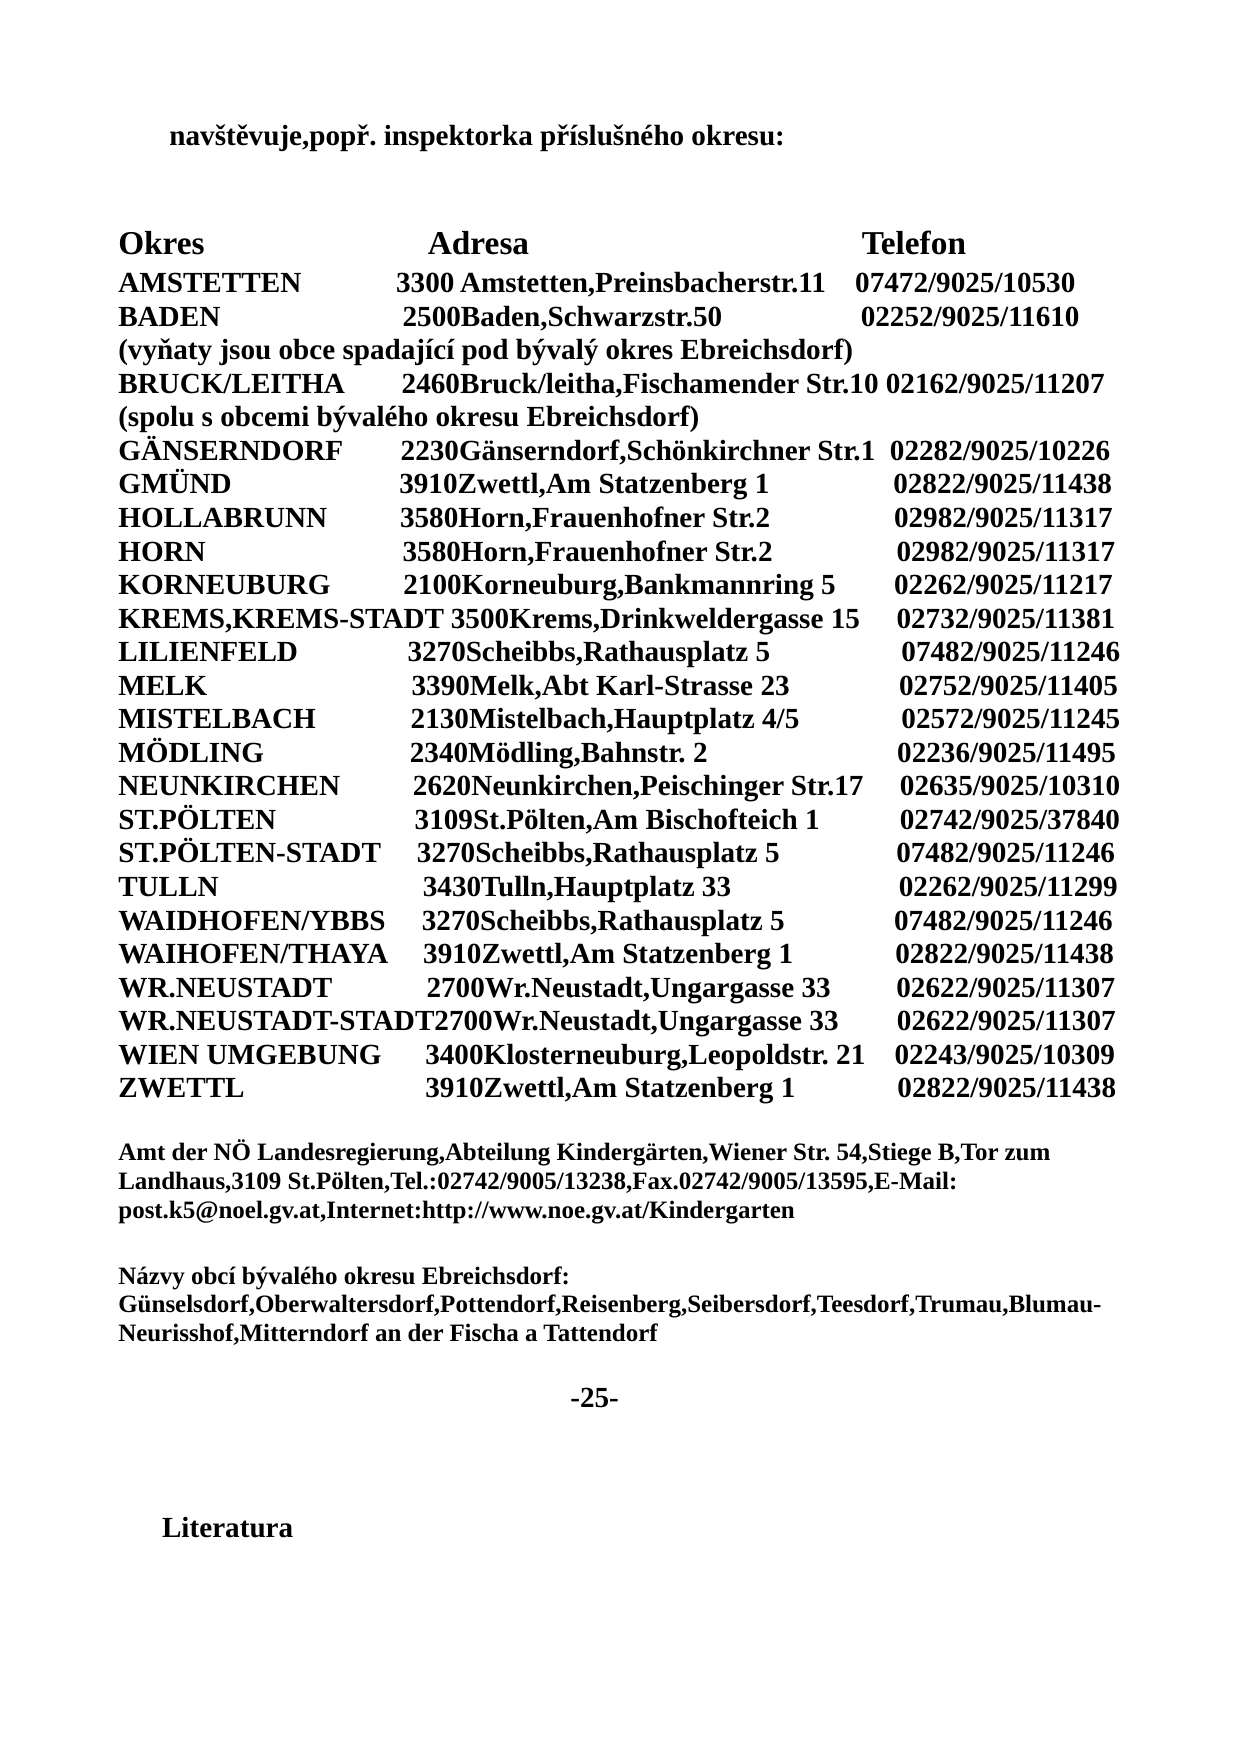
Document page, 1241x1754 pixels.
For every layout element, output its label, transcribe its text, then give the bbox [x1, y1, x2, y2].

text NEUNKIRCHEN 2620Neunkirchen,Peischinger Str.17 02635/9025/10310 [118, 768, 1122, 802]
text KREMS,KREMS-STADT 3500Krems,Drinkweldergasse 15 02732/9025/11381 [118, 601, 1122, 634]
text Literatura [118, 1510, 1122, 1543]
text GMÜND 3910Zwettl,Am Statzenberg 1 02822/9025/11438 [118, 467, 1122, 500]
text GÄNSERNDORF 2230Gänserndorf,Schönkirchner Str.1 02282/9025/10226 [118, 433, 1122, 467]
text MÖDLING 2340Mödling,Bahnstr. 2 02236/9025/11495 [118, 735, 1122, 768]
text post.k5@noel.gv.at,Internet:http://www.noe.gv.at/Kindergarten [118, 1195, 1122, 1224]
text MELK 3390Melk,Abt Karl-Strasse 23 02752/9025/11405 [118, 668, 1122, 701]
text Názvy obcí bývalého okresu Ebreichsdorf: Günselsdorf,Oberwaltersdorf,Pottendorf,Reisenberg,Seibersdorf,Teesdorf,Trumau,Blumau-Neurisshof,Mitterndorf an der Fischa a Tattendorf [118, 1261, 1122, 1347]
text ST.PÖLTEN-STADT 3270Scheibbs,Rathausplatz 5 07482/9025/11246 TULLN 3430Tulln,Hauptplatz 33 02262/9025/11299 [118, 836, 1122, 903]
text (spolu s obcemi bývalého okresu Ebreichsdorf) [118, 399, 1122, 433]
text WAIHOFEN/THAYA 3910Zwettl,Am Statzenberg 1 02822/9025/11438 [118, 936, 1122, 970]
text navštěvuje,popř. inspektorka příslušného okresu: [118, 118, 1122, 152]
text (vyňaty jsou obce spadající pod bývalý okres Ebreichsdorf) [118, 332, 1122, 366]
text AMSTETTEN 3300 Amstetten,Preinsbacherstr.11 07472/9025/10530 [118, 265, 1122, 299]
text LILIENFELD 3270Scheibbs,Rathausplatz 5 07482/9025/11246 [118, 634, 1122, 668]
text WAIDHOFEN/YBBS 3270Scheibbs,Rathausplatz 5 07482/9025/11246 [118, 903, 1122, 936]
text WIEN UMGEBUNG 3400Klosterneuburg,Leopoldstr. 21 02243/9025/10309 [118, 1037, 1122, 1070]
text MISTELBACH 2130Mistelbach,Hauptplatz 4/5 02572/9025/11245 [118, 701, 1122, 735]
text BRUCK/LEITHA 2460Bruck/leitha,Fischamender Str.10 02162/9025/11207 [118, 366, 1122, 399]
text -25- [118, 1381, 1122, 1414]
text BADEN 2500Baden,Schwarzstr.50 02252/9025/11610 [118, 299, 1122, 332]
text ST.PÖLTEN 3109St.Pölten,Am Bischofteich 1 02742/9025/37840 [118, 802, 1122, 836]
text HORN 3580Horn,Frauenhofner Str.2 02982/9025/11317 [118, 534, 1122, 567]
text HOLLABRUNN 3580Horn,Frauenhofner Str.2 02982/9025/11317 [118, 500, 1122, 534]
text KORNEUBURG 2100Korneuburg,Bankmannring 5 02262/9025/11217 [118, 567, 1122, 601]
text ZWETTL 3910Zwettl,Am Statzenberg 1 02822/9025/11438 [118, 1070, 1122, 1104]
text WR.NEUSTADT 2700Wr.Neustadt,Ungargasse 33 02622/9025/11307 [118, 970, 1122, 1003]
text WR.NEUSTADT-STADT2700Wr.Neustadt,Ungargasse 33 02622/9025/11307 [118, 1003, 1122, 1037]
text Amt der NÖ Landesregierung,Abteilung Kindergärten,Wiener Str. 54,Stiege B,Tor zum Landhaus,3109 St.Pölten,Tel.:02742/9005/13238,Fax.02742/9005/13595,E-Mail: [118, 1137, 1122, 1195]
text Okres Adresa Telefon [114, 219, 1126, 265]
